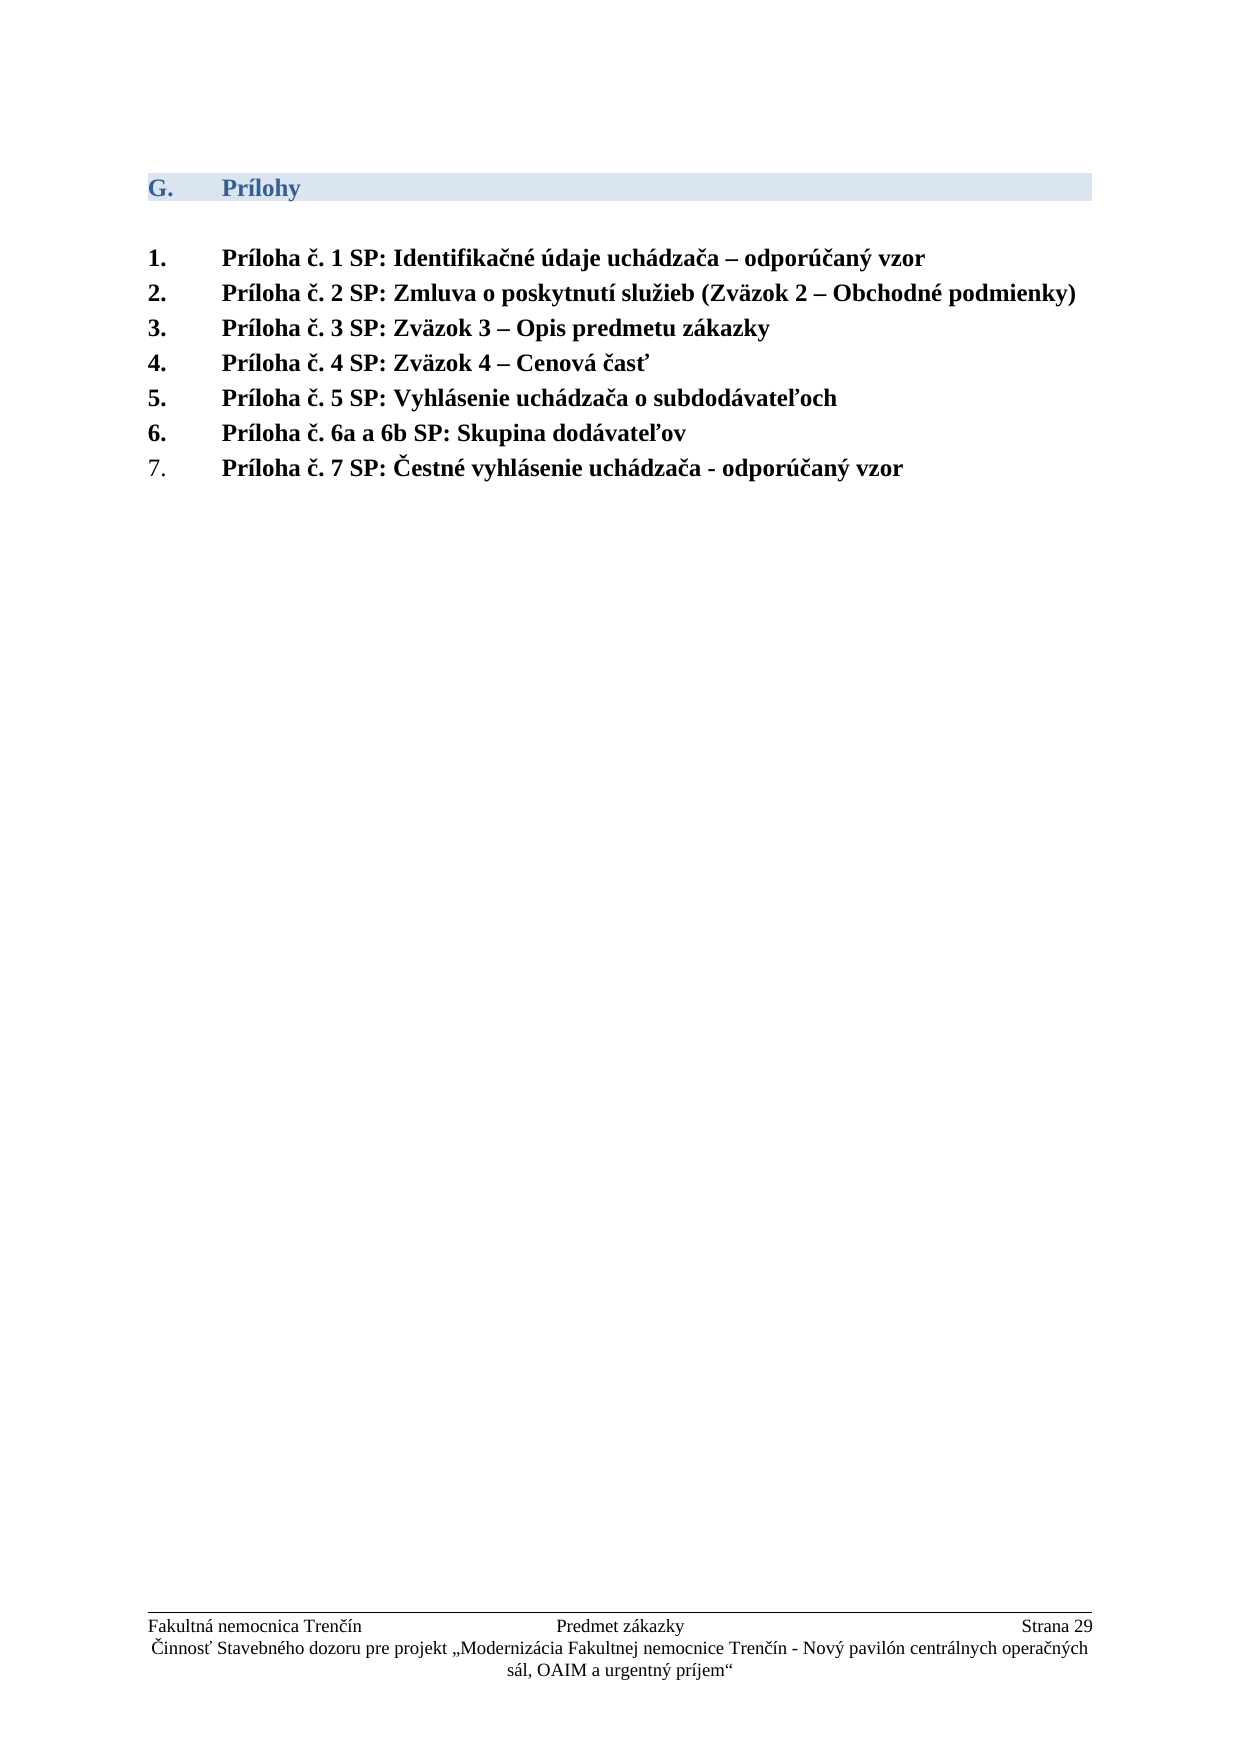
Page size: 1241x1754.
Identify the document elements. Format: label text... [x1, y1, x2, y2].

text Príloha č. 7 SP: Čestné vyhlásenie uchádzača - odporúčaný vzor [148, 453, 1092, 510]
text Príloha č. 2 SP: Zmluva o poskytnutí služieb (Zväzok 2 – Obchodné podmienky) [148, 278, 1092, 306]
text Príloha č. 3 SP: Zväzok 3 – Opis predmetu zákazky [148, 313, 1092, 341]
text Príloha č. 4 SP: Zväzok 4 – Cenová časť [148, 348, 1092, 376]
text Príloha č. 1 SP: Identifikačné údaje uchádzača – odporúčaný vzor [148, 243, 1092, 271]
text Príloha č. 5 SP: Vyhlásenie uchádzača o subdodávateľoch [148, 383, 1092, 411]
text Príloha č. 6a a 6b SP: Skupina dodávateľov [148, 418, 1092, 446]
subtitle Prílohy [148, 173, 1092, 201]
